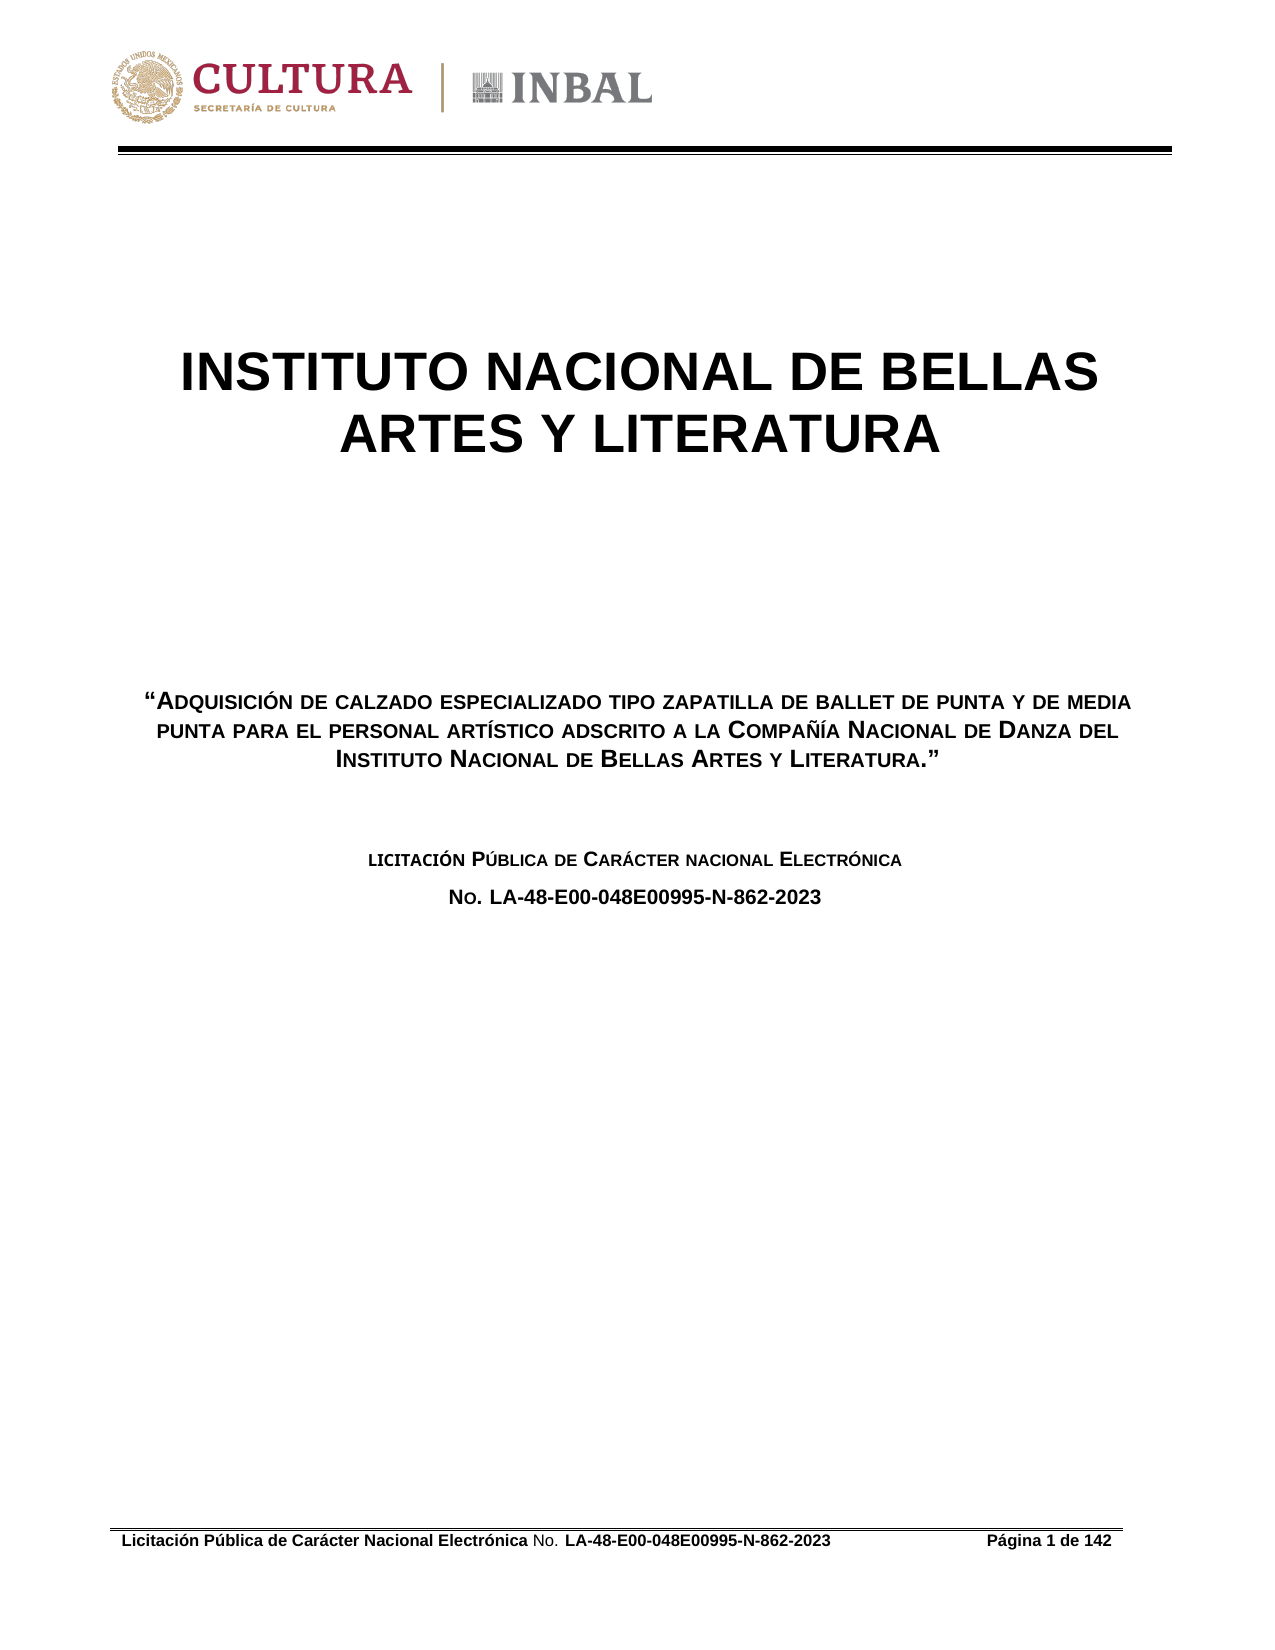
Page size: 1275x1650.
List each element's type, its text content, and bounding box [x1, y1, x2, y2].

text licitación Pública de Carácter nacional Electrónica [118, 844, 1152, 873]
text No. LA-48-E00-048E00995-N-862-2023 [118, 885, 1152, 909]
text “Adquisición de calzado especializado tipo zapatilla de ballet de punta y de media punta para el personal artístico adscrito a la Compañía Nacional de Danza del Instituto Nacional de Bellas Artes y Literatura.” [118, 686, 1157, 772]
picture [18, 7, 745, 169]
table_header INSTITUTO NACIONAL DE BELLAS ARTES Y LITERATURA [129, 213, 1152, 590]
